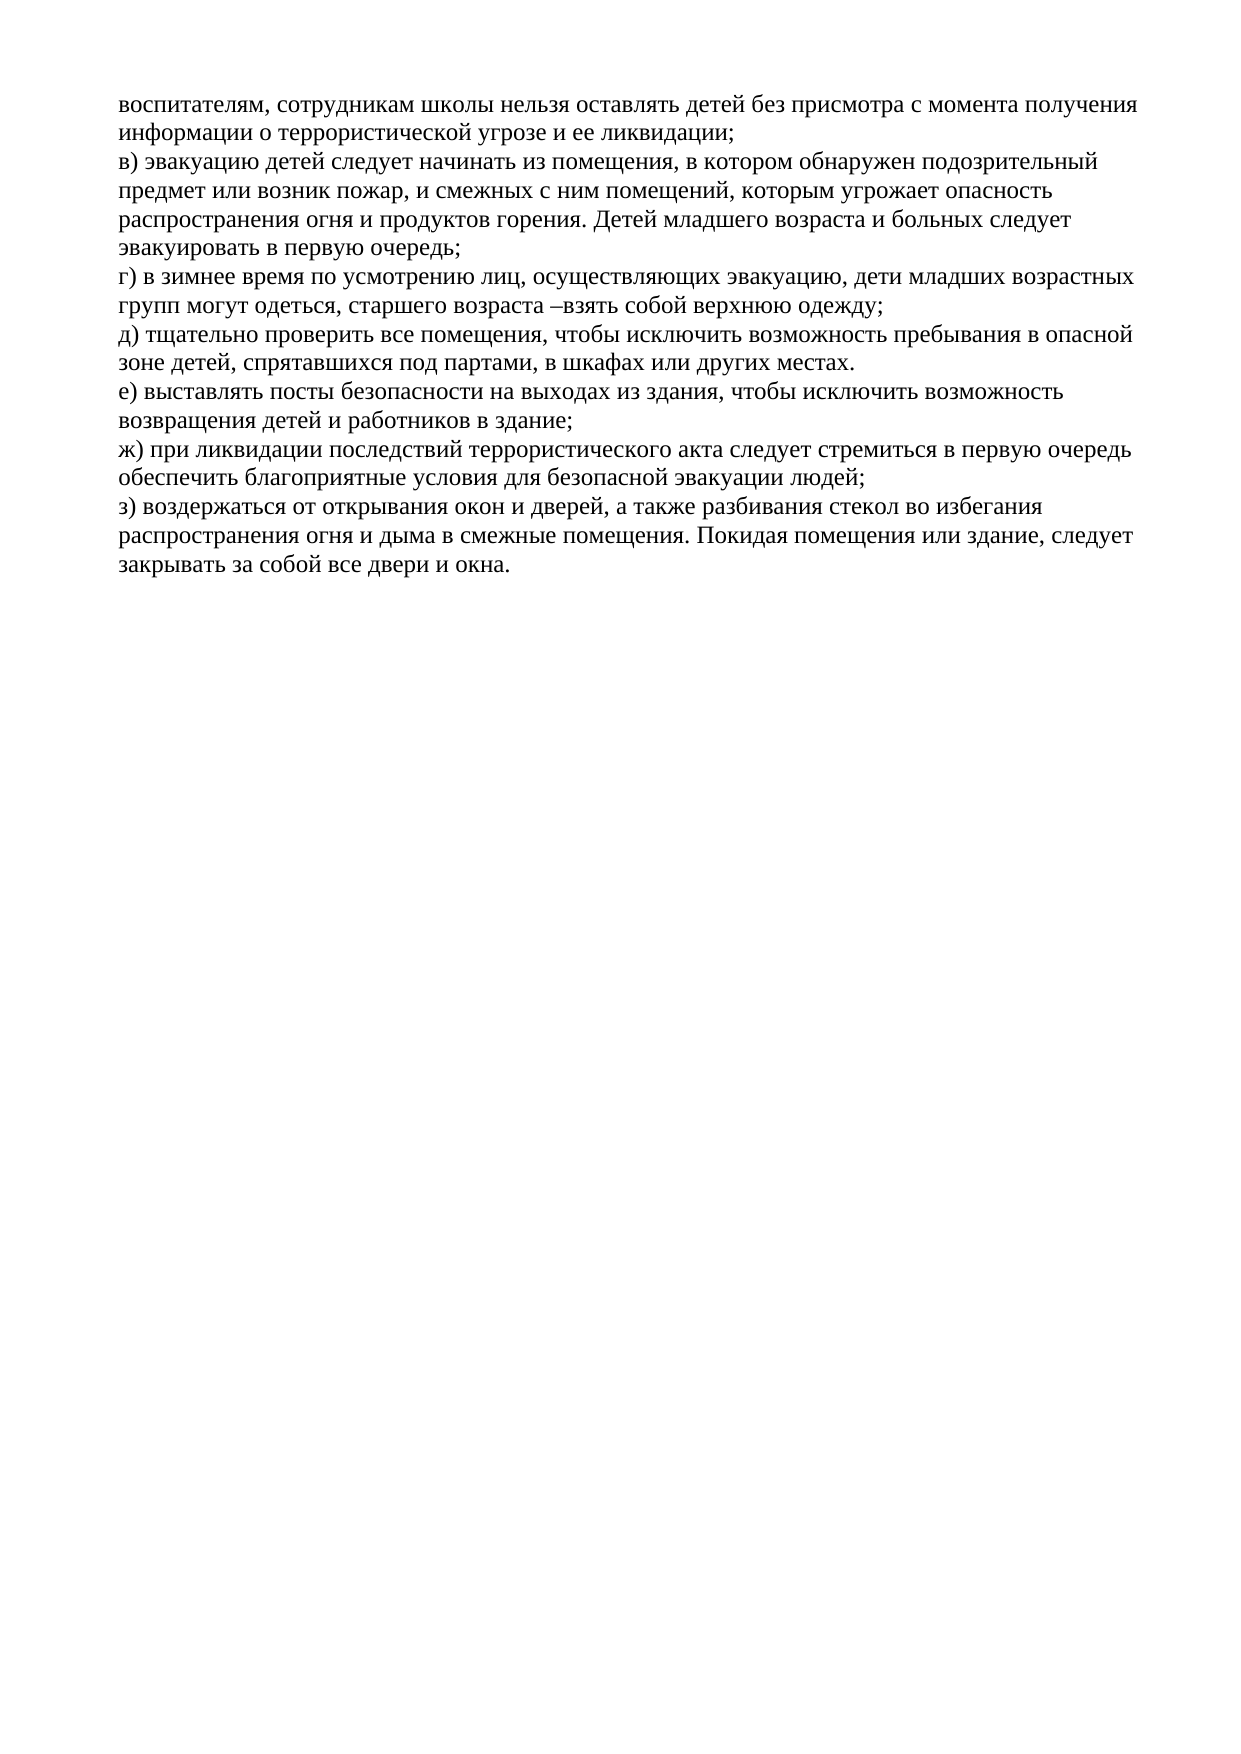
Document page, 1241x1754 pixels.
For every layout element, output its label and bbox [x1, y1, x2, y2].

text [118, 89, 1152, 577]
